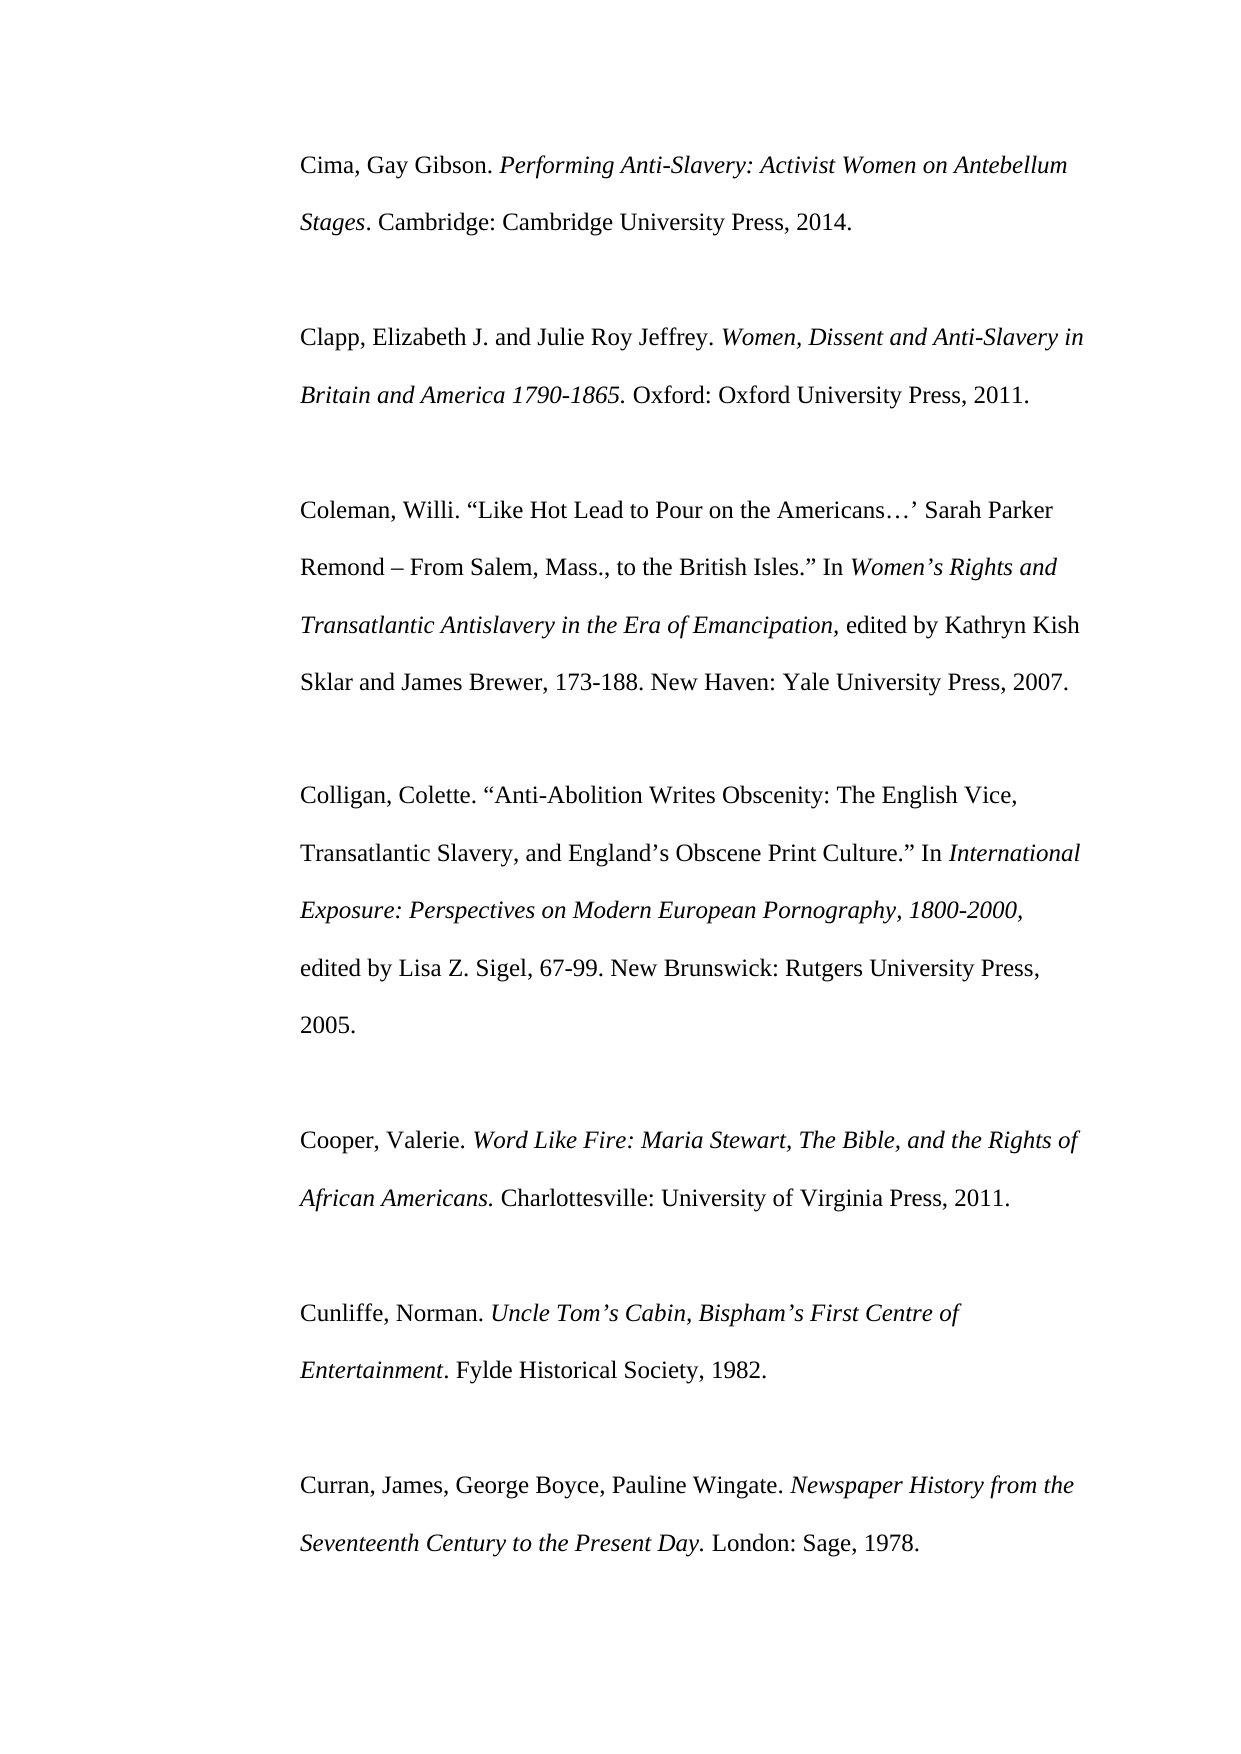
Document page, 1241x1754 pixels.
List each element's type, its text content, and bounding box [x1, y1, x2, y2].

text Clapp, Elizabeth J. and Julie Roy Jeffrey. Women, Dissent and Anti-Slavery in Britain and America 1790-1865. Oxford: Oxford University Press, 2011. [300, 322, 1090, 409]
text Coleman, Willi. “Like Hot Lead to Pour on the Americans…’ Sarah Parker Remond – From Salem, Mass., to the British Isles.” In Women’s Rights and Transatlantic Antislavery in the Era of Emancipation, edited by Kathryn Kish Sklar and James Brewer, 173-188. New Haven: Yale University Press, 2007. [300, 495, 1090, 696]
text Cunliffe, Norman. Uncle Tom’s Cabin, Bispham’s First Centre of Entertainment. Fylde Historical Society, 1982. [300, 1298, 1090, 1384]
text Colligan, Colette. “Anti-Abolition Writes Obscenity: The English Vice, Transatlantic Slavery, and England’s Obscene Print Culture.” In International Exposure: Perspectives on Modern European Pornography, 1800-2000, edited by Lisa Z. Sigel, 67-99. New Brunswick: Rutgers University Press, 2005. [300, 781, 1090, 1039]
text Curran, James, George Boyce, Pauline Wingate. Newspaper History from the Seventeenth Century to the Present Day. London: Sage, 1978. [300, 1471, 1090, 1557]
text Cooper, Valerie. Word Like Fire: Maria Stewart, The Bible, and the Rights of African Americans. Charlottesville: University of Virginia Press, 2011. [300, 1126, 1090, 1212]
text Cima, Gay Gibson. Performing Anti-Slavery: Activist Women on Antebellum Stages. Cambridge: Cambridge University Press, 2014. [300, 150, 1090, 236]
